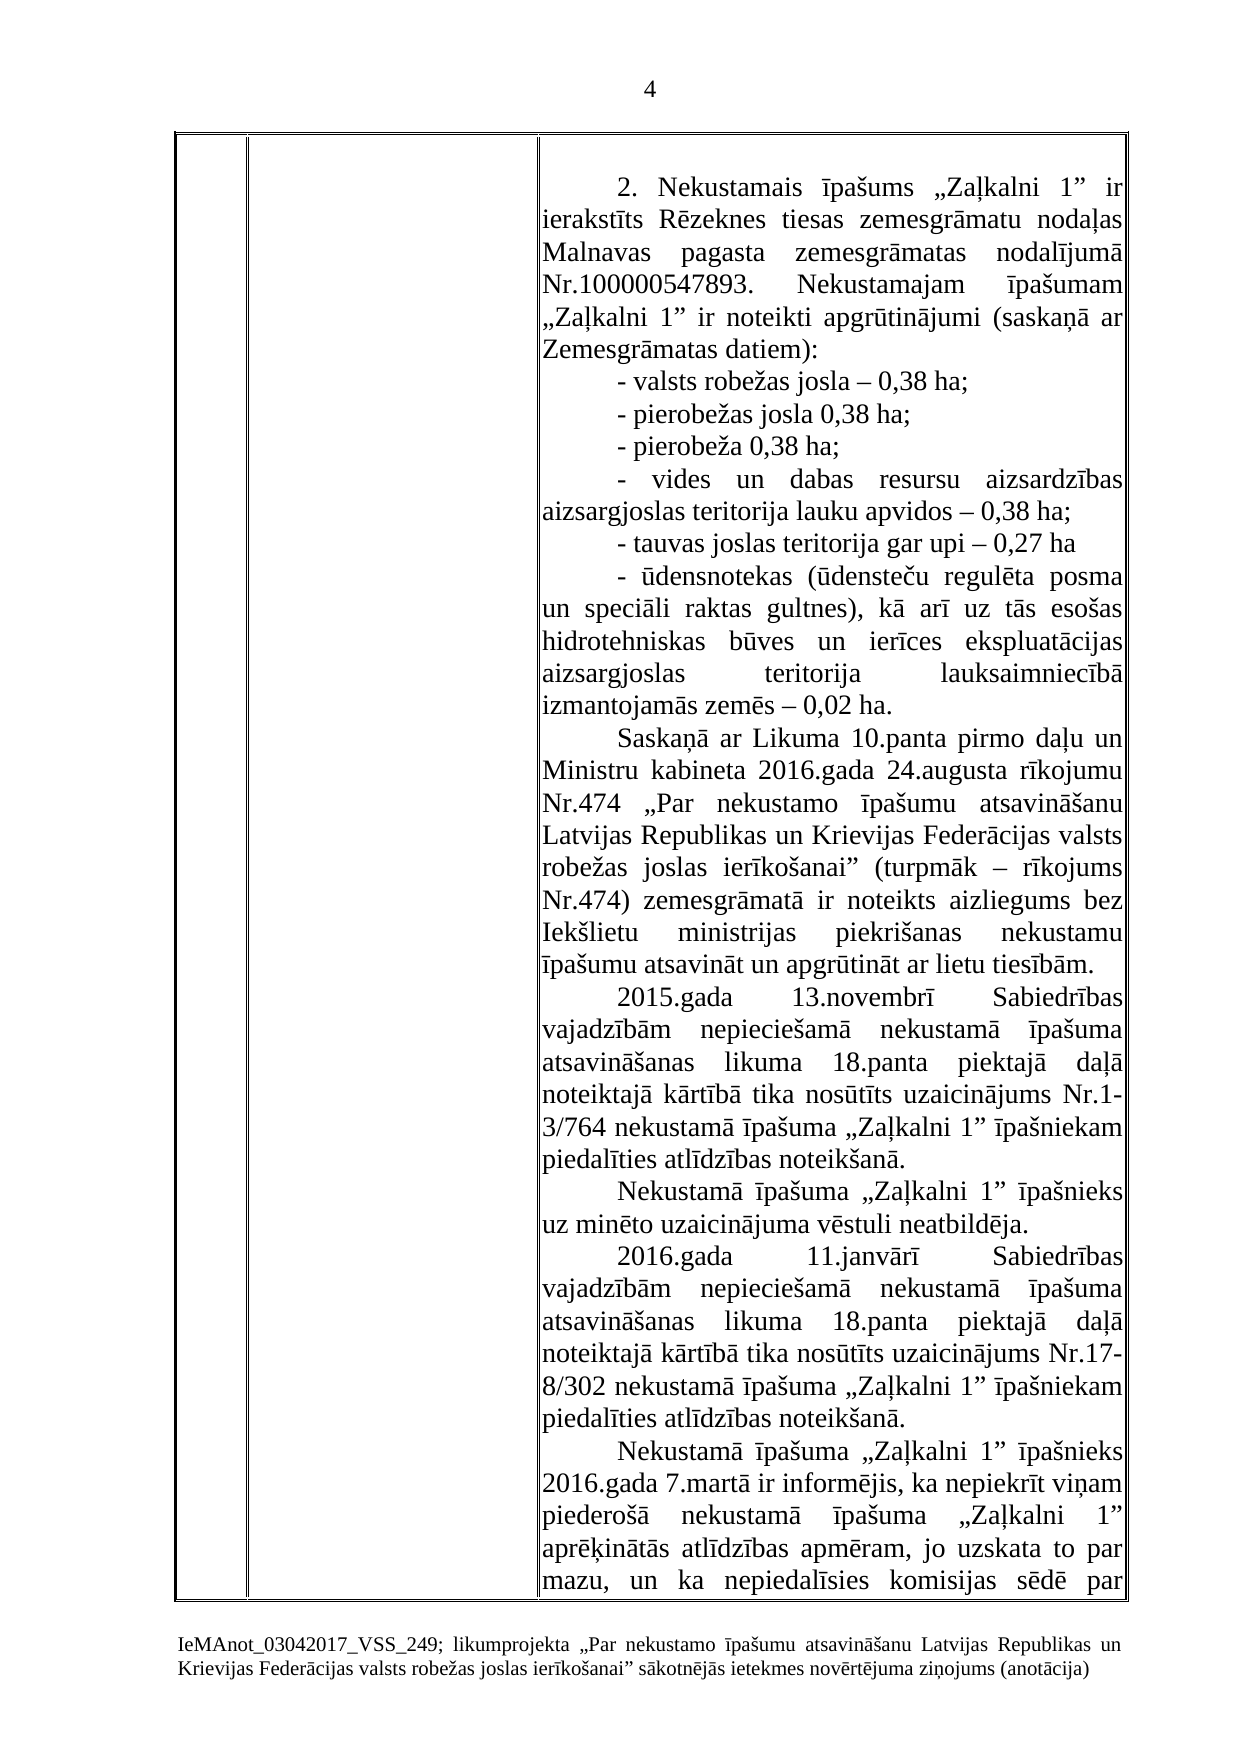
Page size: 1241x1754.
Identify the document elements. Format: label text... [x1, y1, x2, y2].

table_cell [539, 135, 1125, 1599]
table_cell 2. [177, 135, 248, 1599]
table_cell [248, 135, 539, 1599]
